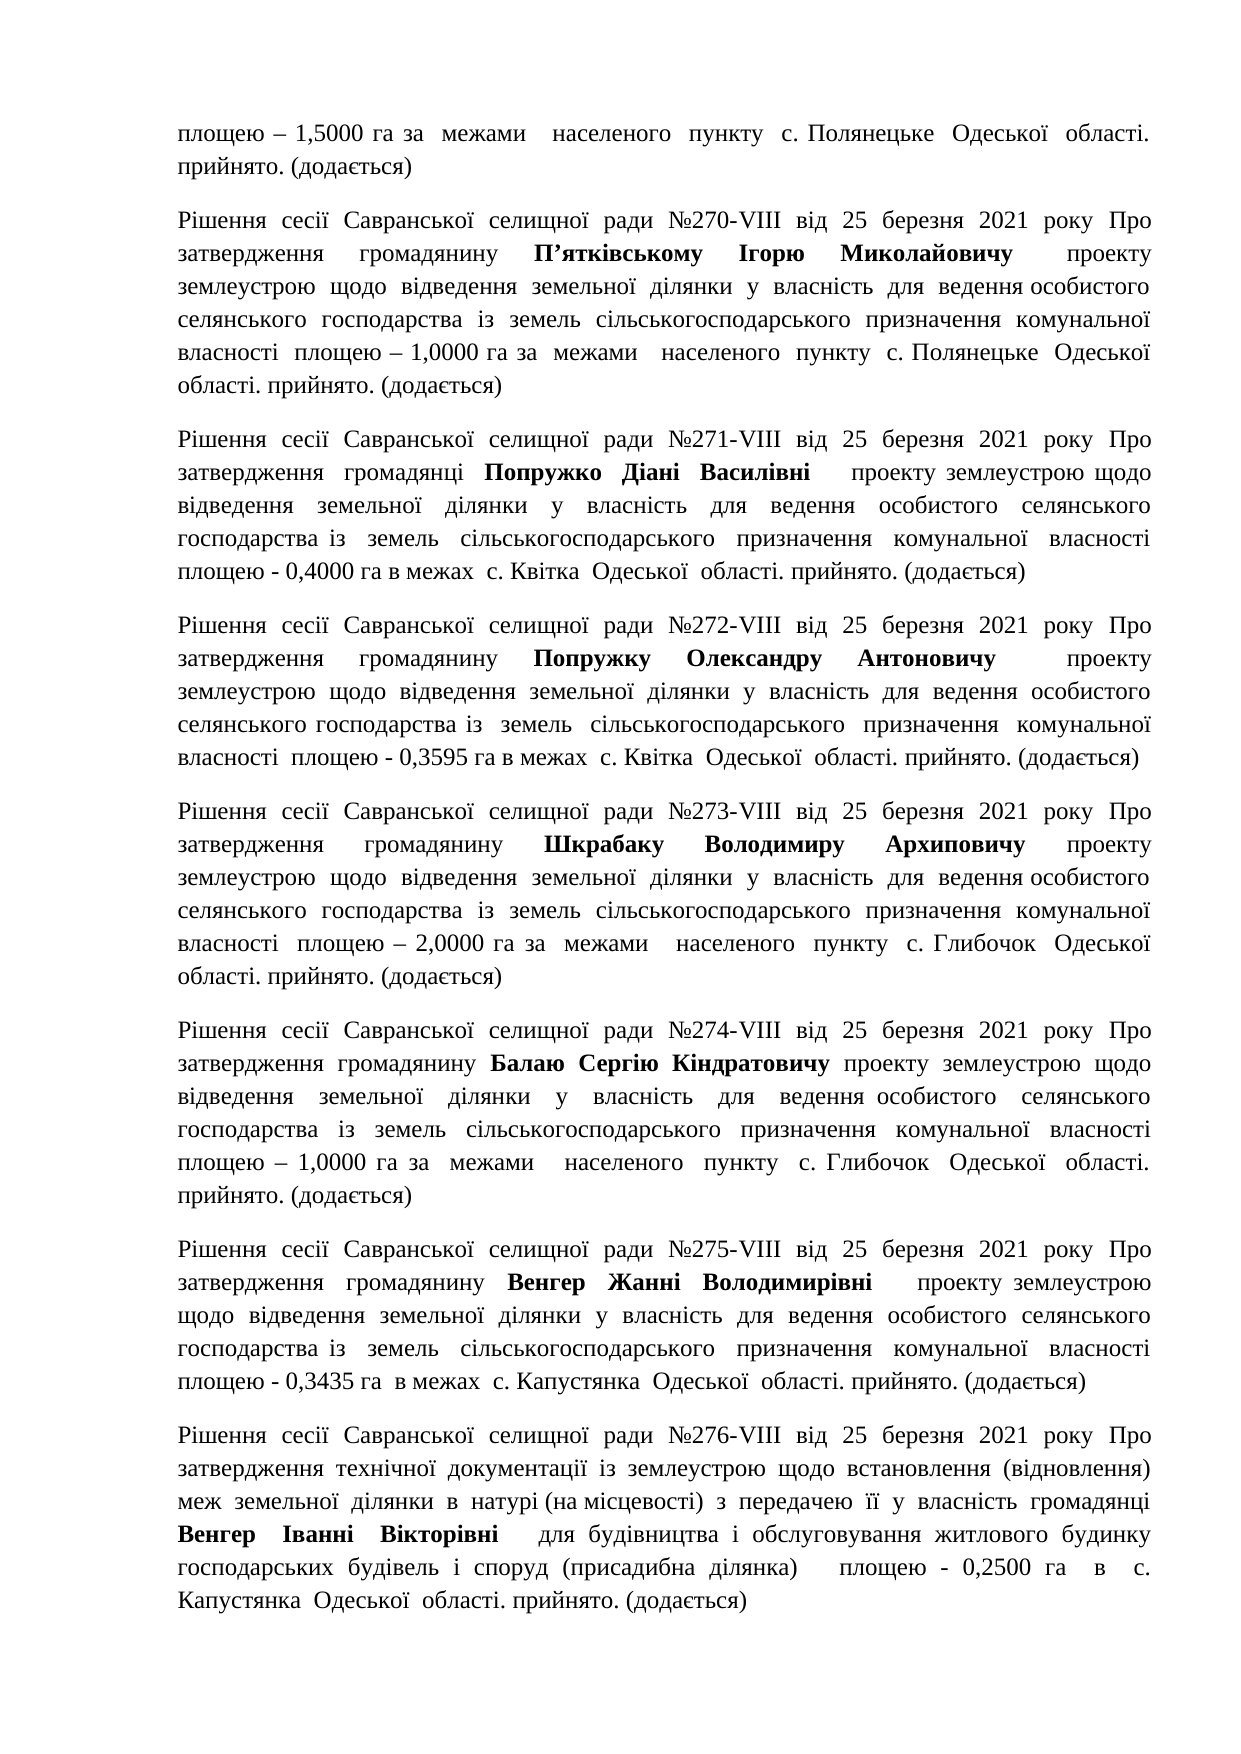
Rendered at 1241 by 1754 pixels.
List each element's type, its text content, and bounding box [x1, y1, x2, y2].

text Рішення сесії Савранської селищної ради №270-VІІІ від 25 березня 2021 року Про затвердження громадянину П’ятківському Ігорю Миколайовичу проекту землеустрою щодо відведення земельної ділянки у власність для ведення особистого селянського господарства із земель сільськогосподарського призначення комунальної власності площею – 1,0000 га за межами населеного пункту с. Полянецьке Одеської області. прийнято. (додається) [177, 205, 1152, 399]
text Рішення сесії Савранської селищної ради №275-VІІІ від 25 березня 2021 року Про затвердження громадянину Венгер Жанні Володимирівні проекту землеустрою щодо відведення земельної ділянки у власність для ведення особистого селянського господарства із земель сільськогосподарського призначення комунальної власності площею - 0,3435 га в межах с. Капустянка Одеської області. прийнято. (додається) [177, 1234, 1152, 1394]
text Рішення сесії Савранської селищної ради №271-VІІІ від 25 березня 2021 року Про затвердження громадянці Попружко Діані Василівні проекту землеустрою щодо відведення земельної ділянки у власність для ведення особистого селянського господарства із земель сільськогосподарського призначення комунальної власності площею - 0,4000 га в межах с. Квітка Одеської області. прийнято. (додається) [177, 424, 1152, 585]
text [177, 118, 1152, 180]
text Рішення сесії Савранської селищної ради №272-VІІІ від 25 березня 2021 року Про затвердження громадянину Попружку Олександру Антоновичу проекту землеустрою щодо відведення земельної ділянки у власність для ведення особистого селянського господарства із земель сільськогосподарського призначення комунальної власності площею - 0,3595 га в межах с. Квітка Одеської області. прийнято. (додається) [177, 610, 1152, 771]
text Рішення сесії Савранської селищної ради №273-VІІІ від 25 березня 2021 року Про затвердження громадянину Шкрабаку Володимиру Архиповичу проекту землеустрою щодо відведення земельної ділянки у власність для ведення особистого селянського господарства із земель сільськогосподарського призначення комунальної власності площею – 2,0000 га за межами населеного пункту с. Глибочок Одеської області. прийнято. (додається) [177, 796, 1152, 990]
text Рішення сесії Савранської селищної ради №276-VІІІ від 25 березня 2021 року Про затвердження технічної документації із землеустрою щодо встановлення (відновлення) меж земельної ділянки в натурі (на місцевості) з передачею її у власність громадянці Венгер Іванні Вікторівні для будівництва і обслуговування житлового будинку господарських будівель і споруд (присадибна ділянка) площею - 0,2500 га в с. Капустянка Одеської області. прийнято. (додається) [177, 1420, 1152, 1613]
text Рішення сесії Савранської селищної ради №274-VІІІ від 25 березня 2021 року Про затвердження громадянину Балаю Сергію Кіндратовичу проекту землеустрою щодо відведення земельної ділянки у власність для ведення особистого селянського господарства із земель сільськогосподарського призначення комунальної власності площею – 1,0000 га за межами населеного пункту с. Глибочок Одеської області. прийнято. (додається) [177, 1015, 1152, 1209]
